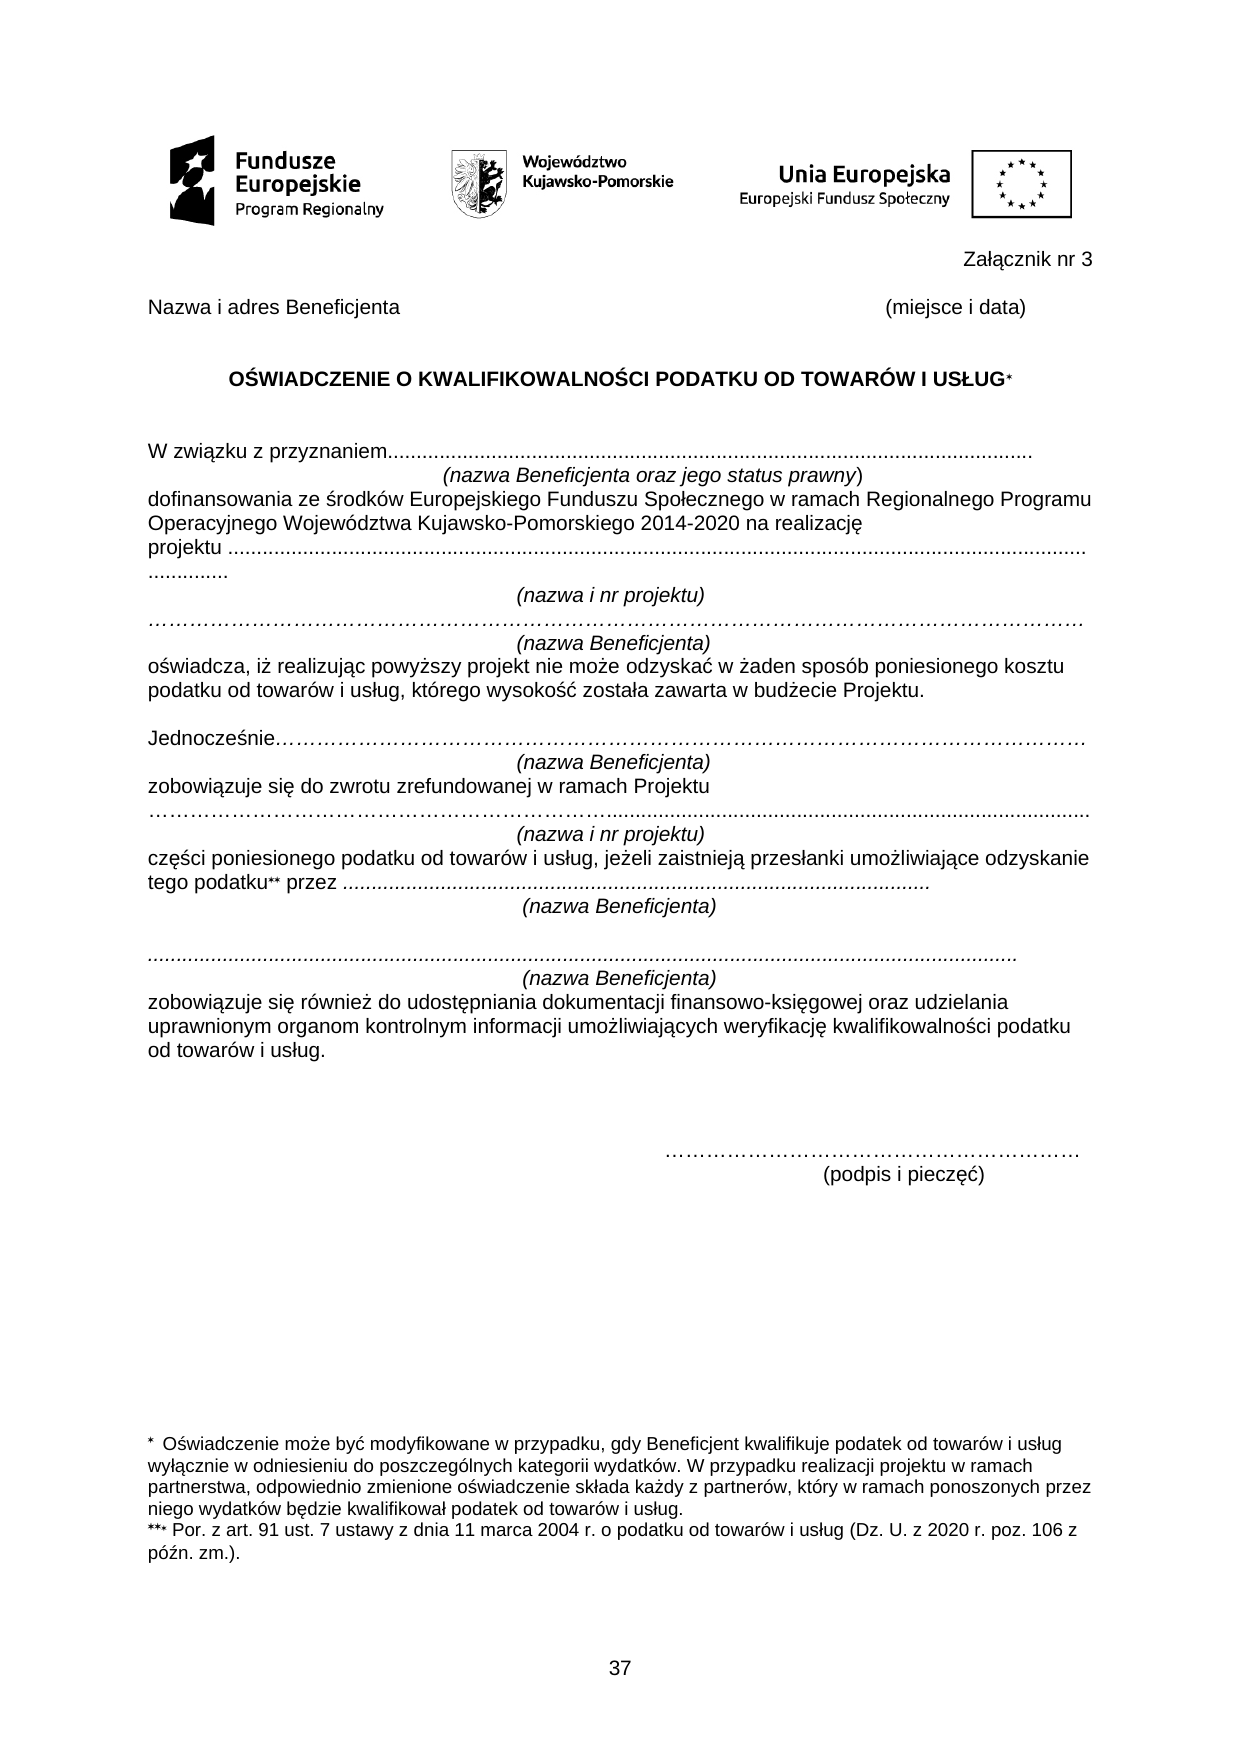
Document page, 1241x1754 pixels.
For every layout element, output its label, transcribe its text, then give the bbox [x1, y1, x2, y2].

text ……………………………………………………………………………………………………………………… [148, 606, 1093, 630]
text (nazwa Beneficjenta oraz jego status prawny) [148, 463, 1093, 487]
text (nazwa i nr projektu) [148, 822, 1093, 846]
text (nazwa Beneficjenta) [148, 630, 1093, 654]
text dofinansowania ze środków Europejskiego Funduszu Społecznego w ramach Regionalnego Programu Operacyjnego Województwa Kujawsko-Pomorskiego 2014-2020 na realizację projektu ................................................................................................................................................................... [148, 487, 1093, 582]
text Jednocześnie……………………………………………………………………………………………………… [148, 726, 1093, 750]
text …………………………………………………… [598, 1110, 1093, 1162]
text części poniesionego podatku od towarów i usług, jeżeli zaistnieją przesłanki umożliwiające odzyskanie tego podatku przez ...................................................................................................... [148, 846, 1093, 894]
text Nazwa i adres Beneficjenta (miejsce i data) [148, 295, 1093, 319]
text Załącznik nr 3 [148, 247, 1093, 271]
text zobowiązuje się do zwrotu zrefundowanej w ramach Projektu ………………………………………………………….................................................................................... [148, 774, 1093, 822]
picture [147, 112, 1093, 247]
text zobowiązuje się również do udostępniania dokumentacji finansowo-księgowej oraz udzielania uprawnionym organom kontrolnym informacji umożliwiających weryfikację kwalifikowalności podatku od towarów i usług. [148, 990, 1093, 1062]
text (nazwa Beneficjenta) [148, 750, 1093, 774]
text oświadcza, iż realizując powyższy projekt nie może odzyskać w żaden sposób poniesionego kosztu podatku od towarów i usług, którego wysokość została zawarta w budżecie Projektu. [148, 654, 1093, 702]
text OŚWIADCZENIE O KWALIFIKOWALNOŚCI PODATKU OD TOWARÓW I USŁUG [148, 367, 1093, 391]
text (nazwa i nr projektu) [148, 582, 1093, 606]
text (nazwa Beneficjenta) [148, 894, 1093, 918]
text W związku z przyznaniem................................................................................................................ [148, 439, 1093, 463]
text (podpis i pieczęć) [598, 1162, 1093, 1186]
text ....................................................................................................................................................... [148, 942, 1093, 966]
text (nazwa Beneficjenta) [148, 966, 1093, 990]
